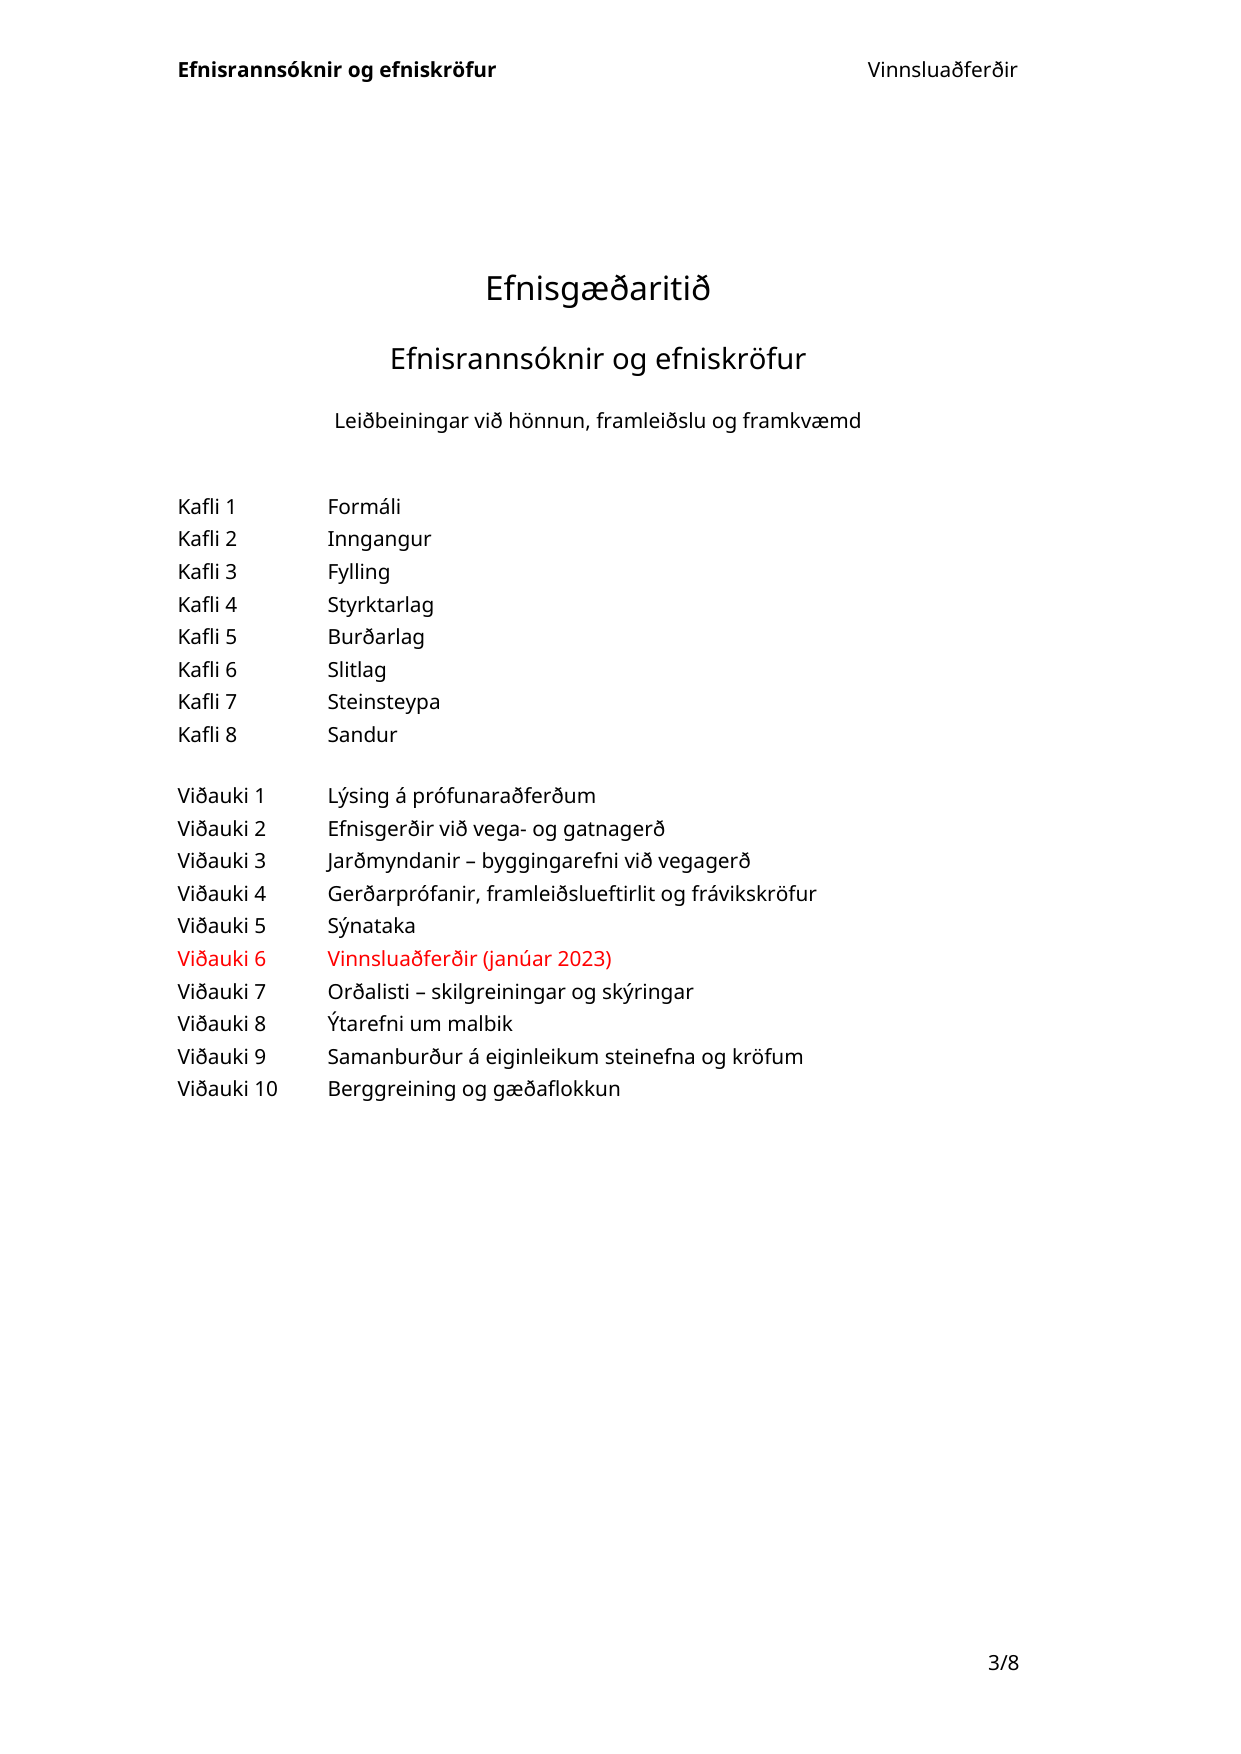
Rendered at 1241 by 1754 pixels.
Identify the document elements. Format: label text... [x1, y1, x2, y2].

text Viðauki 9 Samanburður á eiginleikum steinefna og kröfum [177, 1042, 1019, 1070]
text Viðauki 4 Gerðarprófanir, framleiðslueftirlit og frávikskröfur [177, 879, 1019, 907]
text Kafli 3 Fylling [177, 557, 1019, 586]
text Viðauki 1 Lýsing á prófunaraðferðum [177, 781, 1019, 809]
text Viðauki 6 Vinnsluaðferðir (janúar 2023) [177, 944, 1019, 973]
text Kafli 5 Burðarlag [177, 622, 1019, 651]
text Kafli 1 Formáli [177, 492, 1019, 520]
text Kafli 8 Sandur [177, 720, 1019, 748]
text Kafli 7 Steinsteypa [177, 687, 1019, 716]
text Viðauki 5 Sýnataka [177, 912, 1019, 940]
text Efnisrannsóknir og efniskröfur [177, 338, 1019, 378]
text Kafli 4 Styrktarlag [177, 590, 1019, 618]
text Viðauki 8 Ýtarefni um malbik [177, 1009, 1019, 1038]
text Viðauki 2 Efnisgerðir við vega- og gatnagerð [177, 814, 1019, 842]
text Viðauki 10 Berggreining og gæðaflokkun [177, 1074, 1019, 1103]
text Viðauki 7 Orðalisti – skilgreiningar og skýringar [177, 977, 1019, 1005]
text Kafli 2 Inngangur [177, 524, 1019, 553]
text Efnisgæðaritið [177, 264, 1019, 310]
text Kafli 6 Slitlag [177, 655, 1019, 683]
text Viðauki 3 Jarðmyndanir – byggingarefni við vegagerð [177, 846, 1019, 875]
text Leiðbeiningar við hönnun, framleiðslu og framkvæmd [177, 407, 1019, 435]
